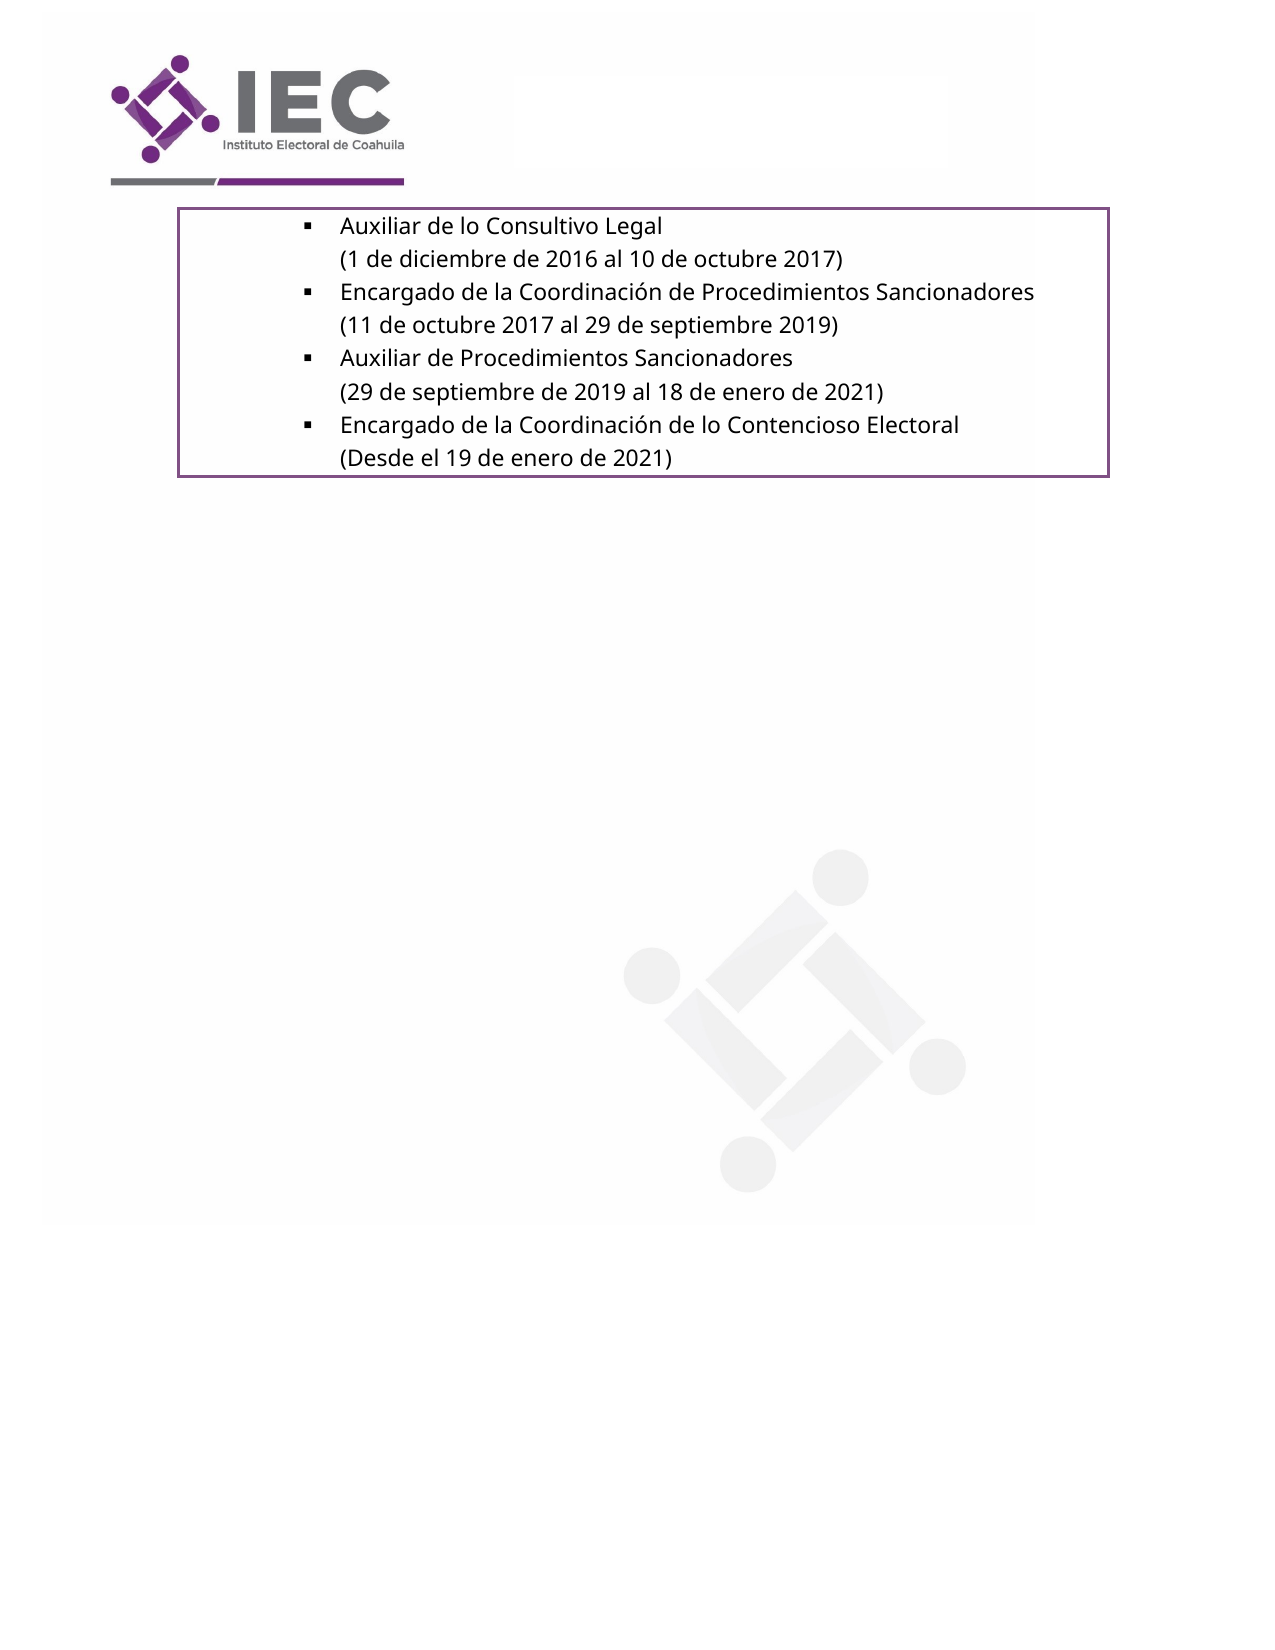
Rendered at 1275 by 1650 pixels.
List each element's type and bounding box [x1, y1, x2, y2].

table_header [180, 210, 1107, 474]
picture [42, 12, 1035, 1225]
